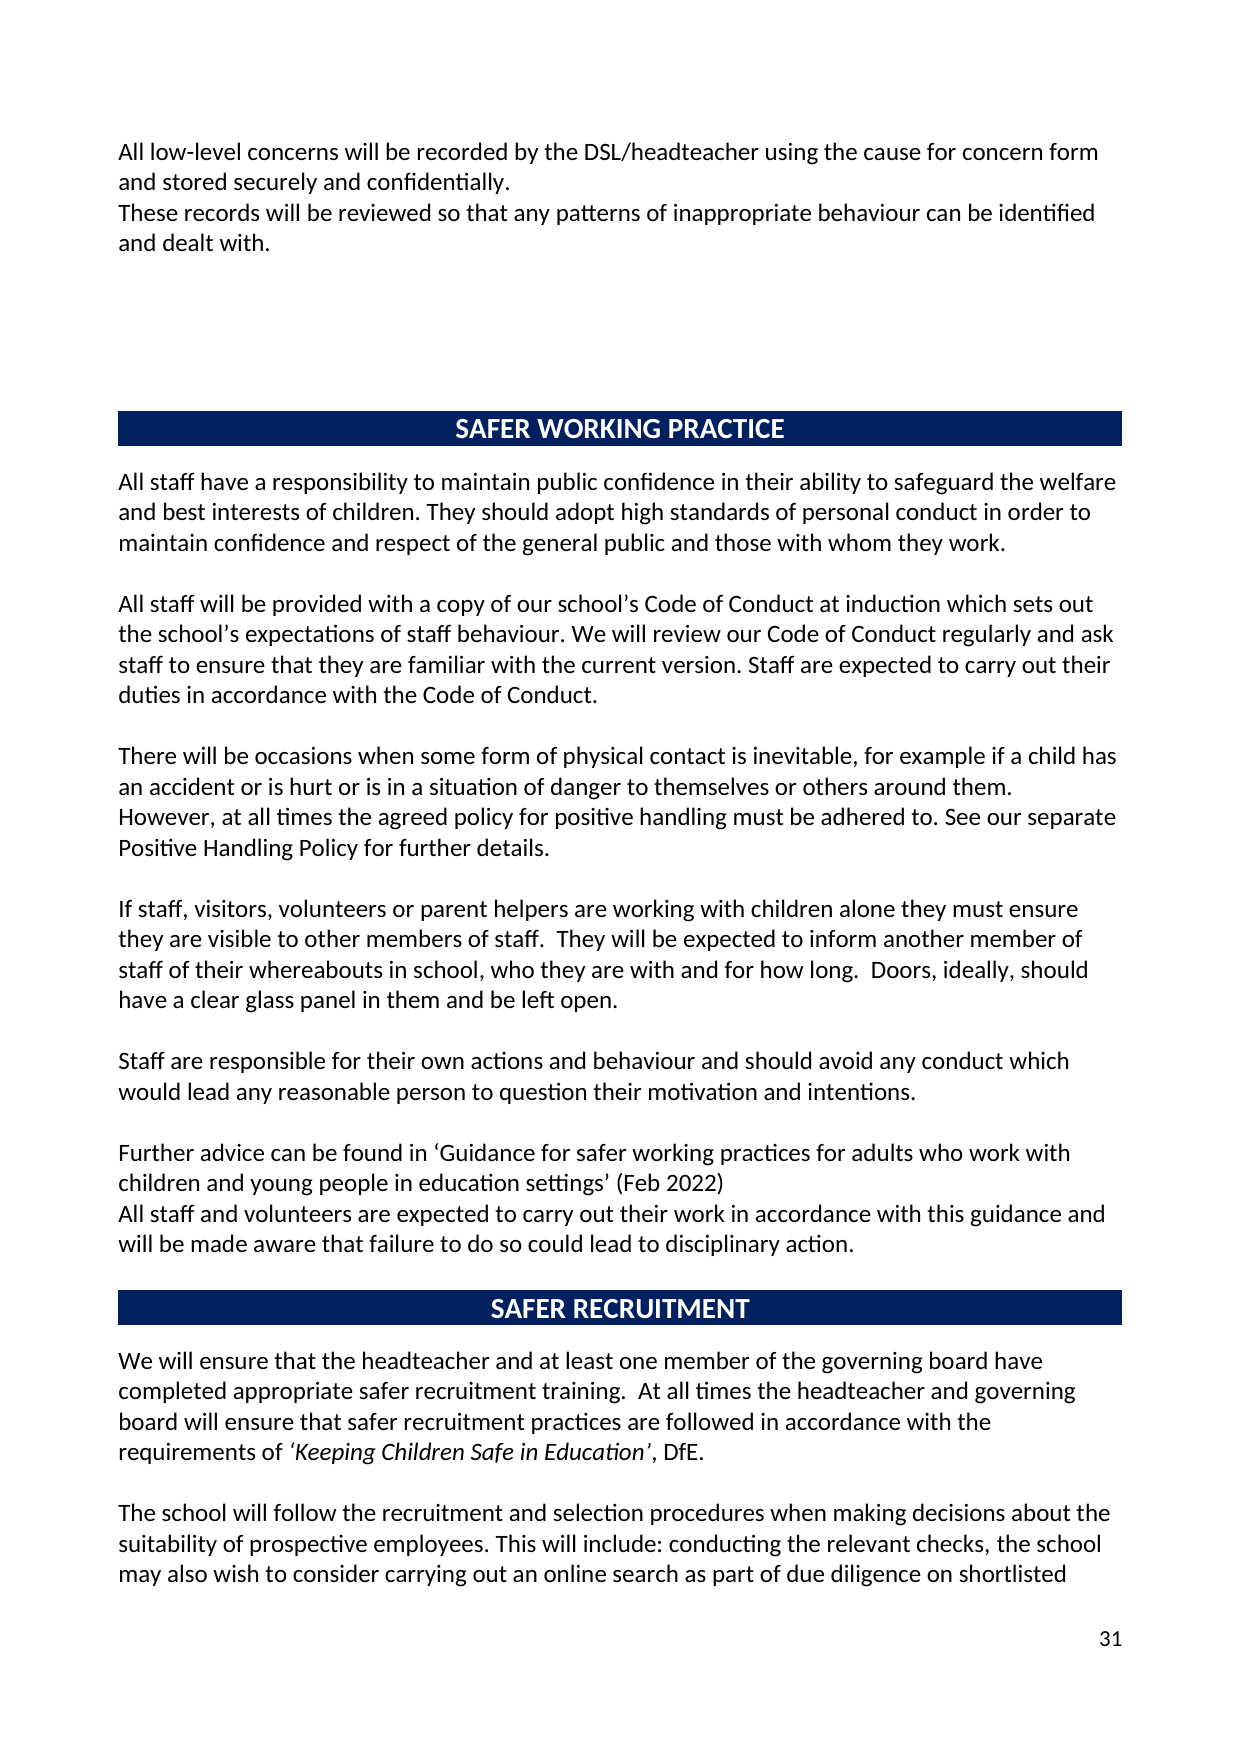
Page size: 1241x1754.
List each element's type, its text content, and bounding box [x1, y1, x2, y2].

text All staff and volunteers are expected to carry out their work in accordance with this guidance and will be made aware that failure to do so could lead to disciplinary action. [118, 1198, 1122, 1259]
text SAFER RECRUITMENT [118, 1290, 1122, 1325]
text SAFER WORKING PRACTICE [118, 411, 1122, 446]
text All staff have a responsibility to maintain public confidence in their ability to safeguard the welfare and best interests of children. They should adopt high standards of personal conduct in order to maintain confidence and respect of the general public and those with whom they work. [118, 466, 1122, 557]
text There will be occasions when some form of physical contact is inevitable, for example if a child has an accident or is hurt or is in a situation of danger to themselves or others around them. However, at all times the agreed policy for positive handling must be adhered to. See our separate Positive Handling Policy for further details. [118, 740, 1122, 862]
text Further advice can be found in ‘Guidance for safer working practices for adults who work with children and young people in education settings’ (Feb 2022) [118, 1137, 1122, 1198]
text All staff will be provided with a copy of our school’s Code of Conduct at induction which sets out the school’s expectations of staff behaviour. We will review our Code of Conduct regularly and ask staff to ensure that they are familiar with the current version. Staff are expected to carry out their duties in accordance with the Code of Conduct. [118, 588, 1122, 710]
text All low-level concerns will be recorded by the DSL/headteacher using the cause for concern form and stored securely and confidentially. [118, 136, 1122, 197]
text These records will be reviewed so that any patterns of inappropriate behaviour can be identified and dealt with. [118, 197, 1122, 258]
text Staff are responsible for their own actions and behaviour and should avoid any conduct which would lead any reasonable person to question their motivation and intentions. [118, 1046, 1122, 1107]
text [118, 1497, 1122, 1589]
text If staff, visitors, volunteers or parent helpers are working with children alone they must ensure they are visible to other members of staff. They will be expected to inform another member of staff of their whereabouts in school, who they are with and for how long. Doors, ideally, should have a clear glass panel in them and be left open. [118, 893, 1122, 1015]
text We will ensure that the headteacher and at least one member of the governing board have completed appropriate safer recruitment training. At all times the headteacher and governing board will ensure that safer recruitment practices are followed in accordance with the requirements of ‘Keeping Children Safe in Education’, DfE. [118, 1345, 1122, 1467]
